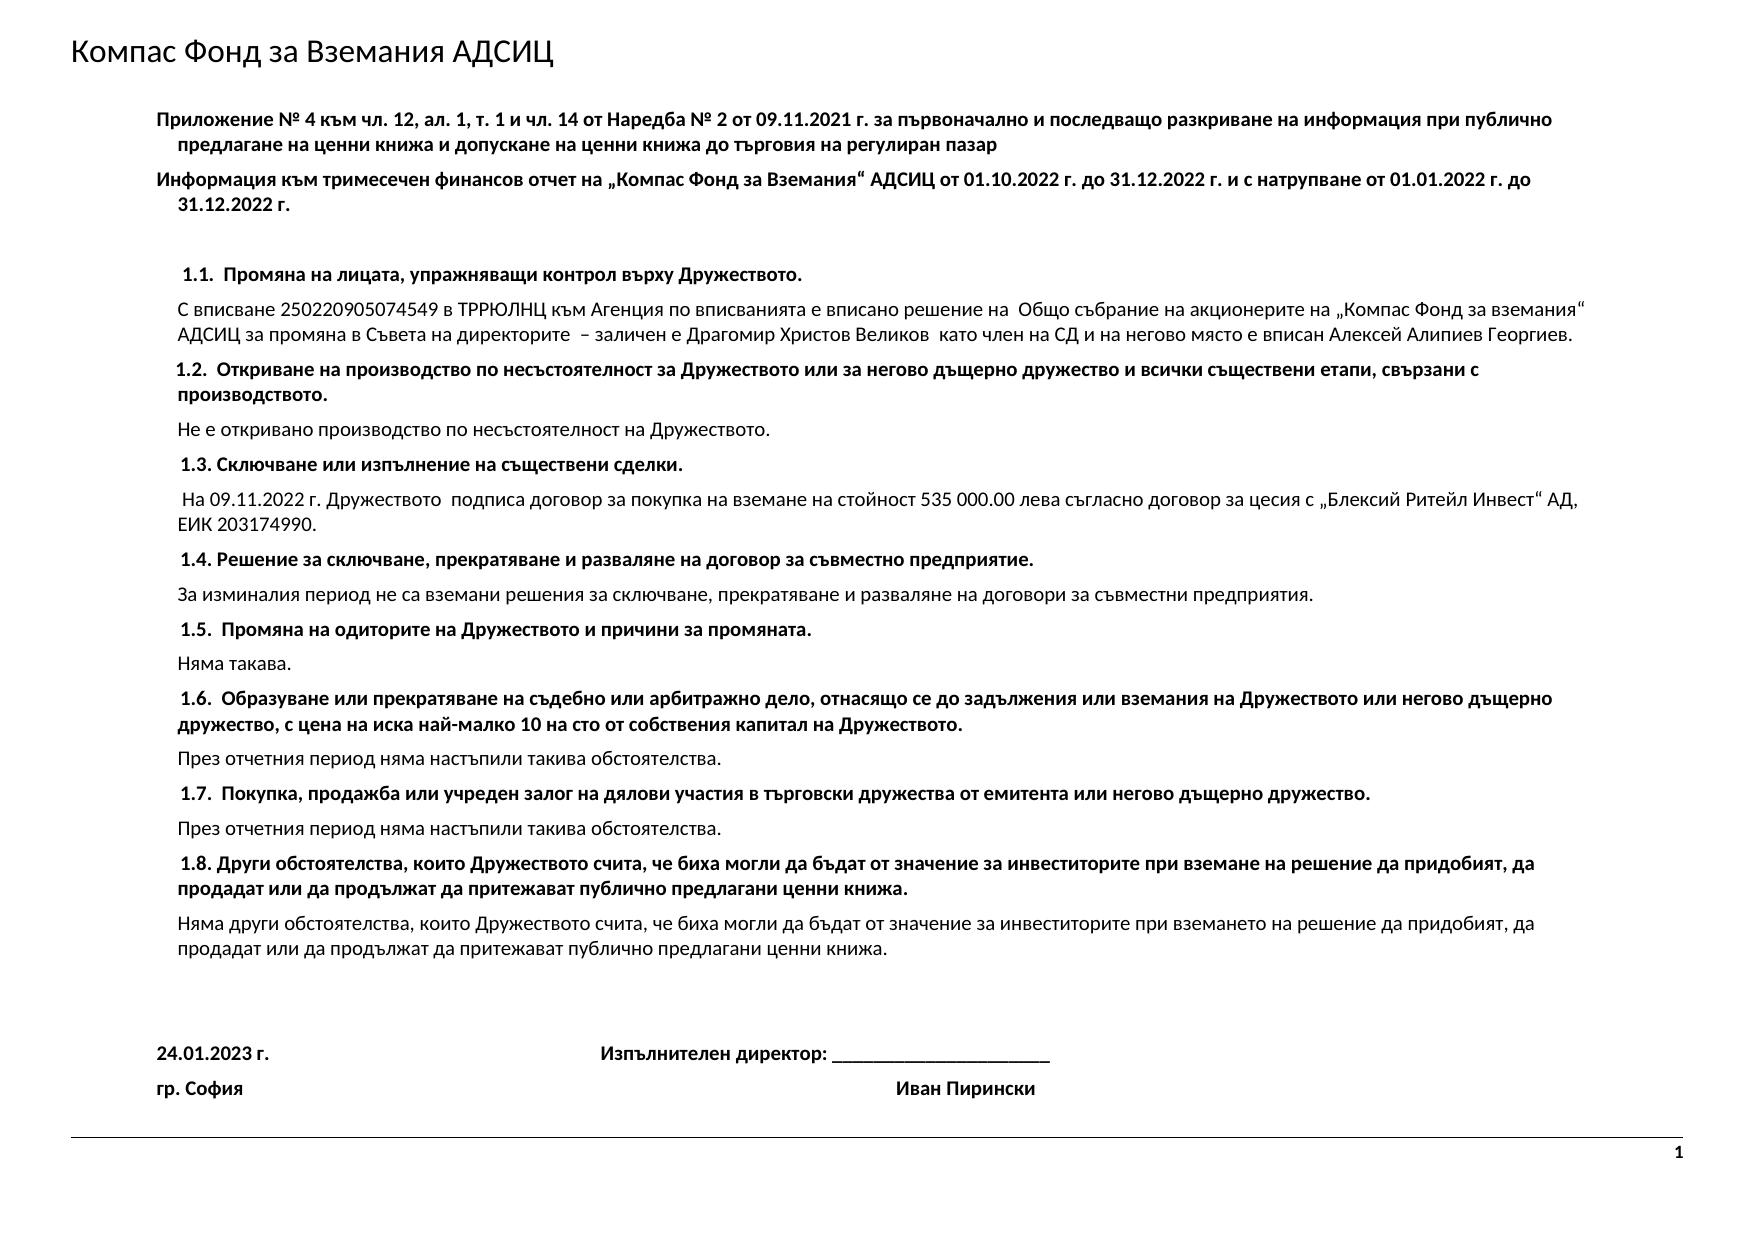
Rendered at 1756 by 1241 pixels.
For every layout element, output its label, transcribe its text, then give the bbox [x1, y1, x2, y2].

text За изминалия период не са вземани решения за сключване, прекратяване и разваляне на договори за съвместни предприятия. [156, 581, 1624, 606]
text 1.5. Промяна на одиторите на Дружеството и причини за промяната. [156, 616, 1624, 641]
text 1.4. Решение за сключване, прекратяване и разваляне на договор за съвместно предприятие. [156, 546, 1624, 572]
text гр. София Иван Пирински [156, 1075, 1624, 1100]
text 1.7. Покупка, продажба или учреден залог на дялови участия в търговски дружества от емитента или негово дъщерно дружество. [156, 780, 1624, 806]
text 1.8. Други обстоятелства, които Дружеството счита, че биха могли да бъдат от значение за инвеститорите при вземане на решение да придобият, да продадат или да продължат да притежават публично предлагани ценни книжа. [156, 850, 1624, 901]
text През отчетния период няма настъпили такива обстоятелства. [156, 746, 1624, 771]
text През отчетния период няма настъпили такива обстоятелства. [156, 815, 1624, 841]
text 1.3. Сключване или изпълнение на съществени сделки. [156, 451, 1624, 477]
text Няма такава. [156, 651, 1624, 676]
text 1.6. Образуване или прекратяване на съдебно или арбитражно дело, отнасящо се до задължения или вземания на Дружеството или негово дъщерно дружество, с цена на иска най-малко 10 на сто от собствения капитал на Дружеството. [156, 685, 1624, 736]
text 1.1. Промяна на лицата, упражняващи контрол върху Дружеството. [177, 261, 1624, 287]
text С вписване 250220905074549 в ТРРЮЛНЦ към Агенция по вписванията е вписано решение на Общо събрание на акционерите на „Компас Фонд за вземания“ АДСИЦ за промяна в Съвета на директорите – заличен е Драгомир Христов Великов като член на СД и на негово място е вписан Алексей Алипиев Георгиев. [156, 296, 1624, 347]
text 1.2. Откриване на производство по несъстоятелност за Дружеството или за негово дъщерно дружество и всички съществени етапи, свързани с производството. [156, 356, 1624, 407]
text На 09.11.2022 г. Дружеството подписа договор за покупка на вземане на стойност 535 000.00 лева съгласно договор за цесия с „Блексий Ритейл Инвест“ АД, ЕИК 203174990. [156, 486, 1624, 537]
text 24.01.2023 г. Изпълнителен директор: _____________________ [156, 1040, 1624, 1065]
text Няма други обстоятелства, които Дружеството счита, че биха могли да бъдат от значение за инвеститорите при вземането на решение да придобият, да продадат или да продължат да притежават публично предлагани ценни книжа. [156, 910, 1624, 961]
text Не е откривано производство по несъстоятелност на Дружеството. [156, 416, 1624, 442]
text Приложение № 4 към чл. 12, ал. 1, т. 1 и чл. 14 от Наредба № 2 от 09.11.2021 г. за първоначално и последващо разкриване на информация при публично предлагане на ценни книжа и допускане на ценни книжа до търговия на регулиран пазар [156, 106, 1624, 157]
text Информация към тримесечен финансов отчет на „Компас Фонд за Вземания“ АДСИЦ от 01.10.2022 г. до 31.12.2022 г. и с натрупване от 01.01.2022 г. до 31.12.2022 г. [156, 166, 1624, 217]
